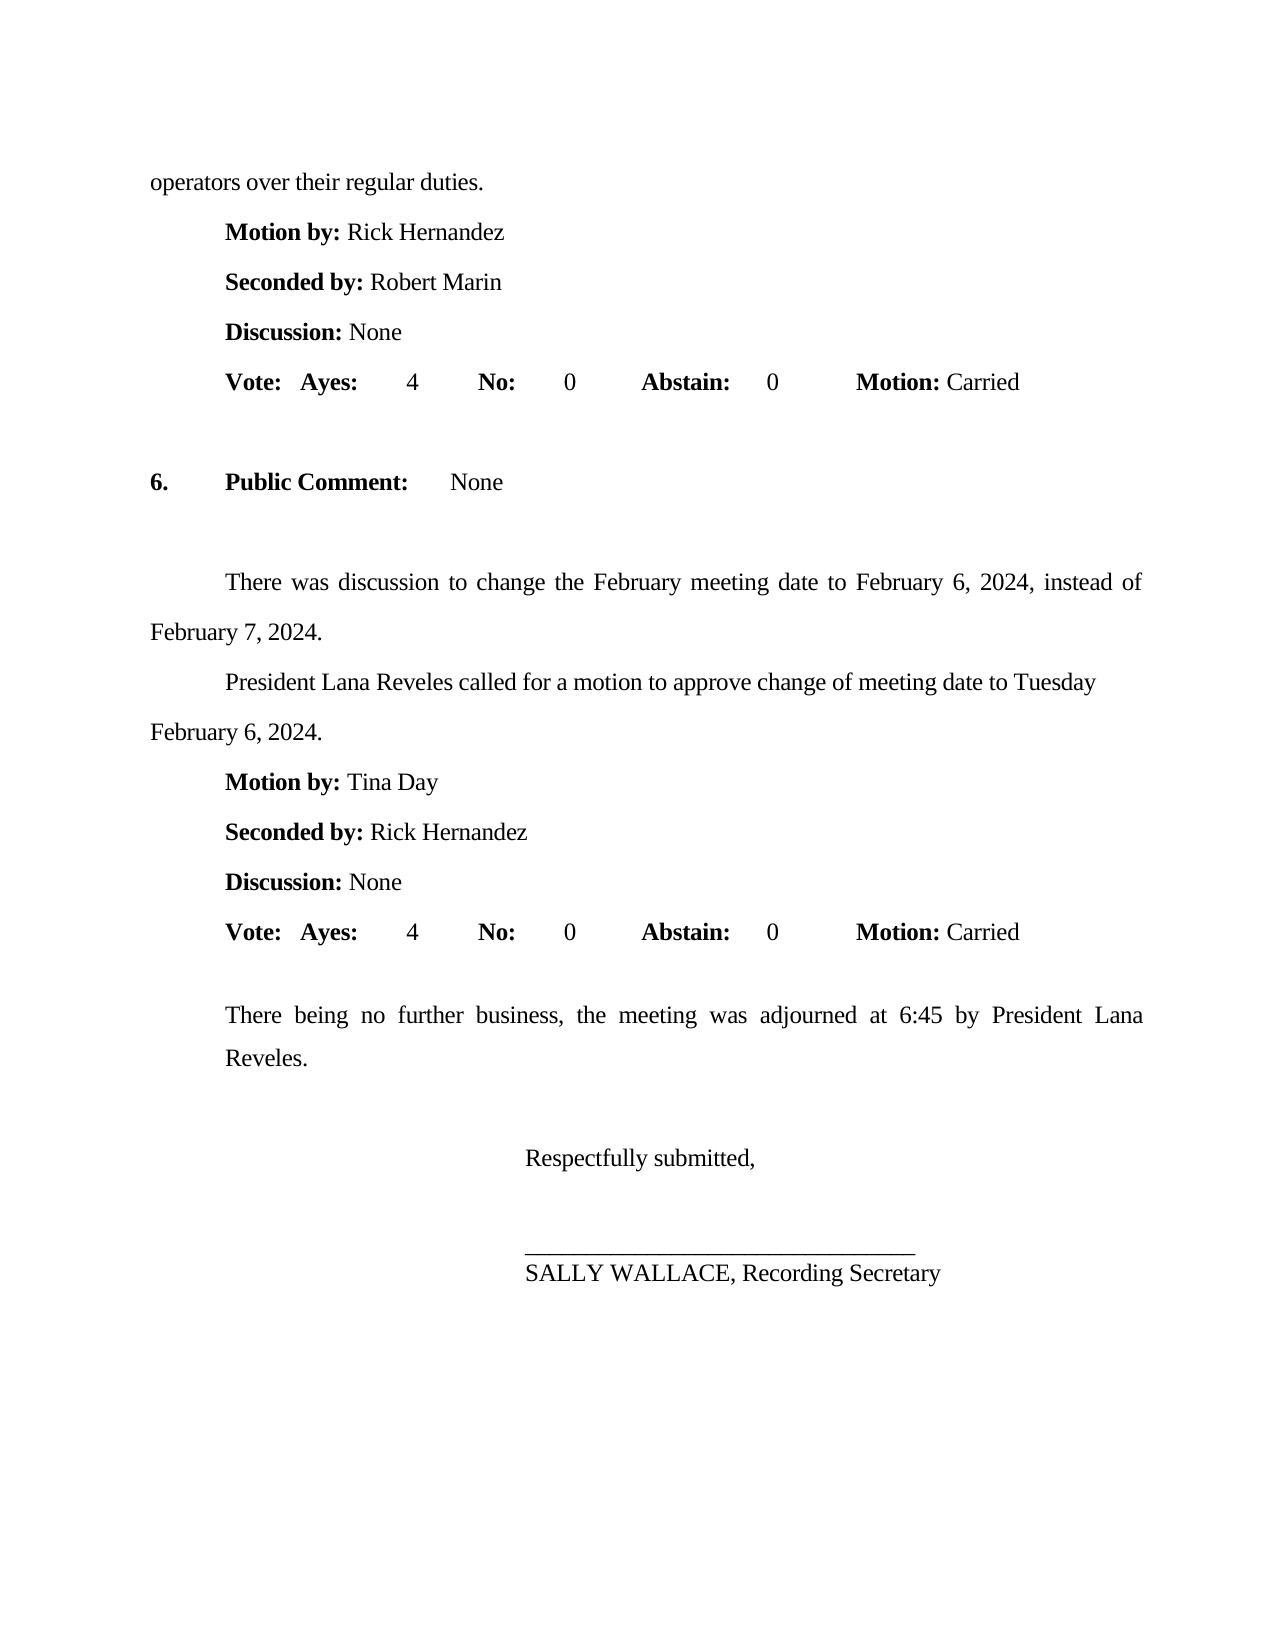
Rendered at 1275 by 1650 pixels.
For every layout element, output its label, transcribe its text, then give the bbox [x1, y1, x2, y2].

text February 6, 2024. [150, 700, 1144, 750]
text SALLY WALLACE, Recording Secretary [150, 1258, 1144, 1287]
text Discussion: None [150, 850, 1144, 900]
text There being no further business, the meeting was adjourned at 6:45 by President Lana Reveles. [150, 1000, 1144, 1072]
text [150, 350, 1144, 400]
text operators over their regular duties. [150, 150, 1144, 200]
text Discussion: None [150, 300, 1144, 350]
text Seconded by: Rick Hernandez [150, 800, 1144, 850]
text Vote: Ayes: 4 No: 0 Abstain: 0 Motion: Carried [150, 900, 1144, 950]
text There was discussion to change the February meeting date to February 6, 2024, instead of February 7, 2024. [150, 550, 1144, 650]
text 6. Public Comment: None [150, 450, 1144, 500]
text Seconded by: Robert Marin [150, 250, 1144, 300]
text ________________________________ [150, 1229, 1144, 1258]
text Motion by: Tina Day [150, 750, 1144, 800]
text Respectfully submitted, [150, 1143, 1144, 1172]
text President Lana Reveles called for a motion to approve change of meeting date to Tuesday [225, 650, 1144, 700]
text Motion by: Rick Hernandez [150, 200, 1144, 250]
